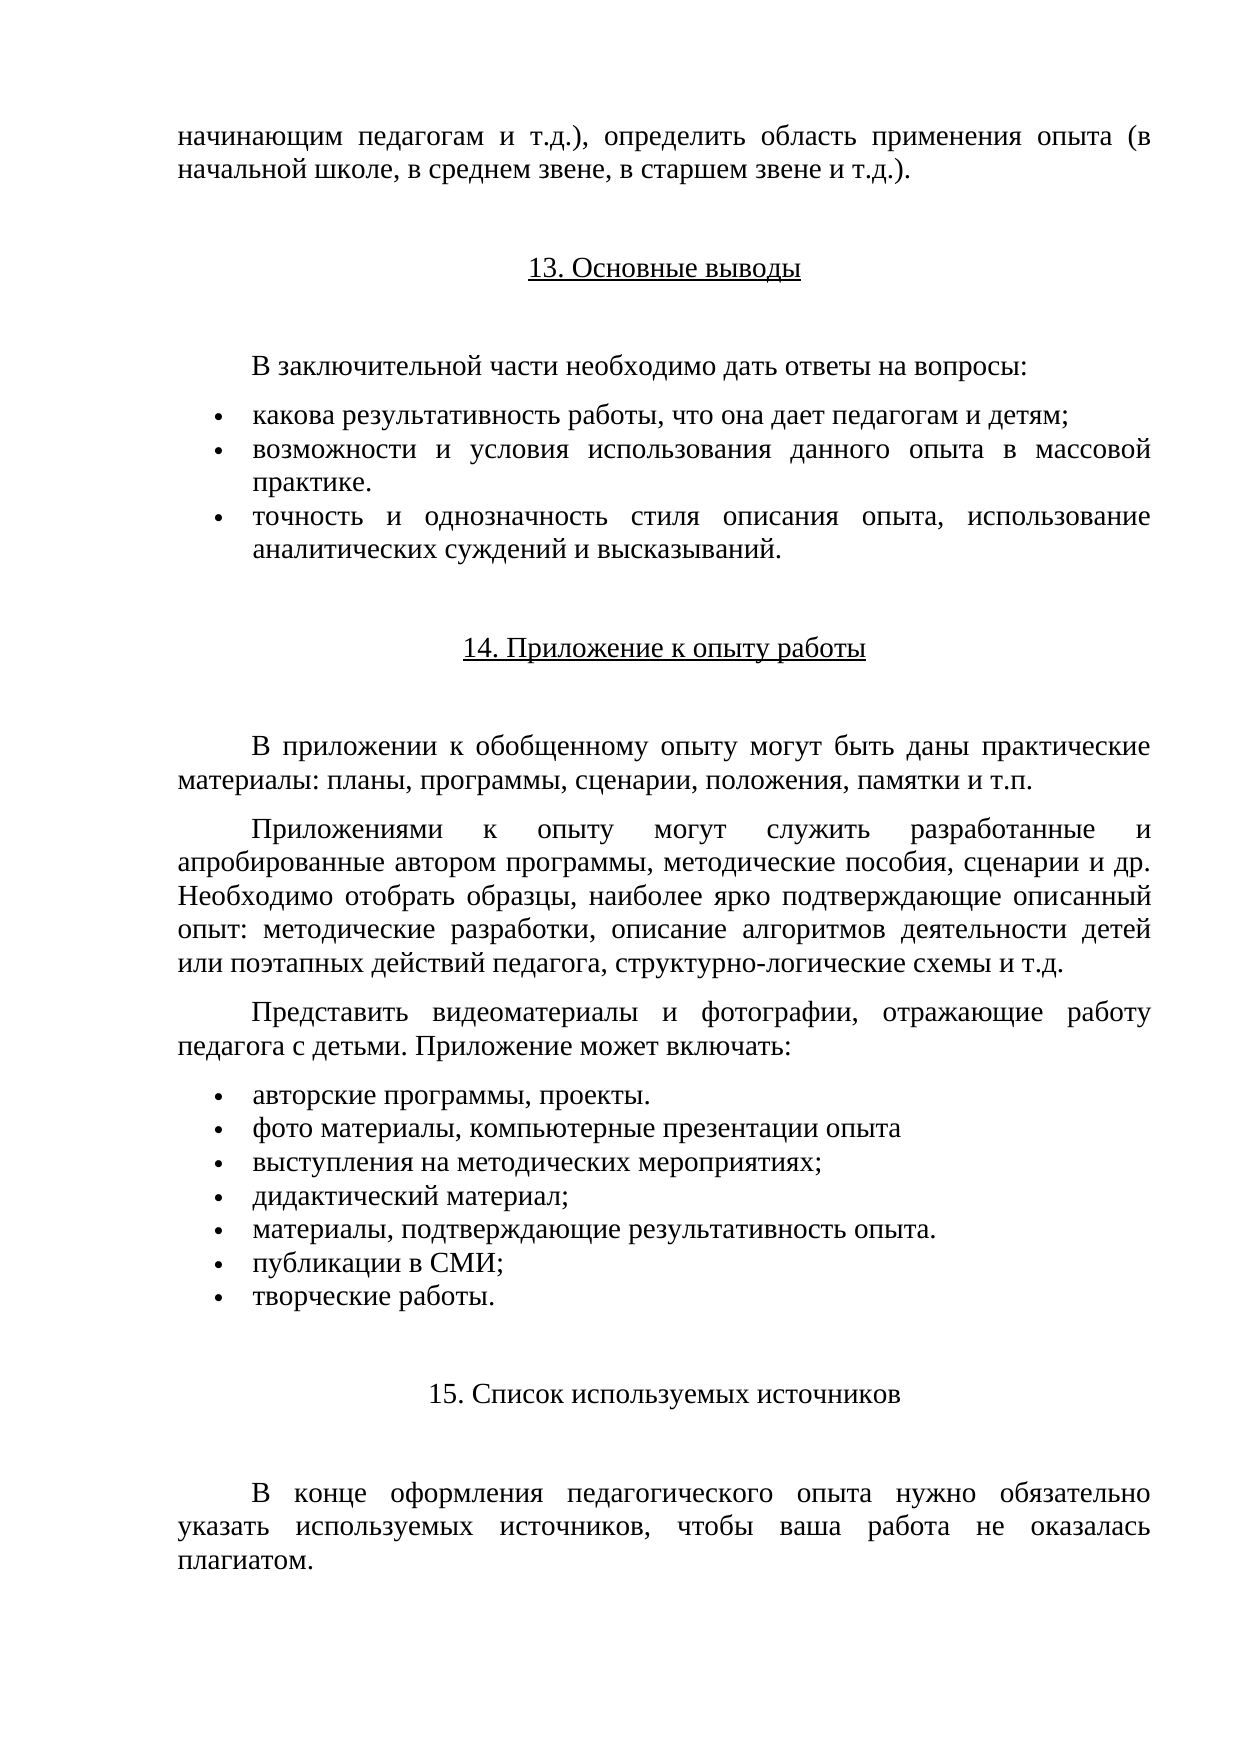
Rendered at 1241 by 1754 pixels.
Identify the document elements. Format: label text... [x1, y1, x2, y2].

list авторские программы, проекты. [215, 1077, 1152, 1111]
list материалы, подтверждающие результативность опыта. [215, 1211, 1152, 1245]
text 14. Приложение к опыту работы [177, 630, 1152, 663]
text 13. Основные выводы [177, 250, 1152, 283]
list фото материалы, компьютерные презентации опыта [215, 1111, 1152, 1144]
text 15. Список используемых источников [177, 1377, 1152, 1410]
list точность и однозначность стиля описания опыта, использование аналитических суждений и высказываний. [215, 498, 1152, 565]
text Приложениями к опыту могут служить разработанные и апробированные автором программы, методические пособия, сценарии и др. Необходимо отобрать образцы, наиболее ярко подтверждающие описанный опыт: методические разработки, описание алгоритмов деятельности детей или поэтапных действий педагога, структурно-логические схемы и т.д. [177, 811, 1152, 979]
text В заключительной части необходимо дать ответы на вопросы: [177, 348, 1152, 382]
list выступления на методических мероприятиях; [215, 1144, 1152, 1178]
list какова результативность работы, что она дает педагогам и детям; [215, 397, 1152, 431]
text В приложении к обобщенному опыту могут быть даны практические материалы: планы, программы, сценарии, положения, памятки и т.п. [177, 728, 1152, 795]
text Представить видеоматериалы и фотографии, отражающие работу педагога с детьми. Приложение может включать: [177, 994, 1152, 1061]
list возможности и условия использования данного опыта в массовой практике. [215, 431, 1152, 498]
list публикации в СМИ; [215, 1245, 1152, 1278]
list творческие работы. [215, 1278, 1152, 1312]
list дидактический материал; [215, 1178, 1152, 1211]
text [177, 118, 1152, 185]
text В конце оформления педагогического опыта нужно обязательно указать используемых источников, чтобы ваша работа не оказалась плагиатом. [177, 1475, 1152, 1576]
